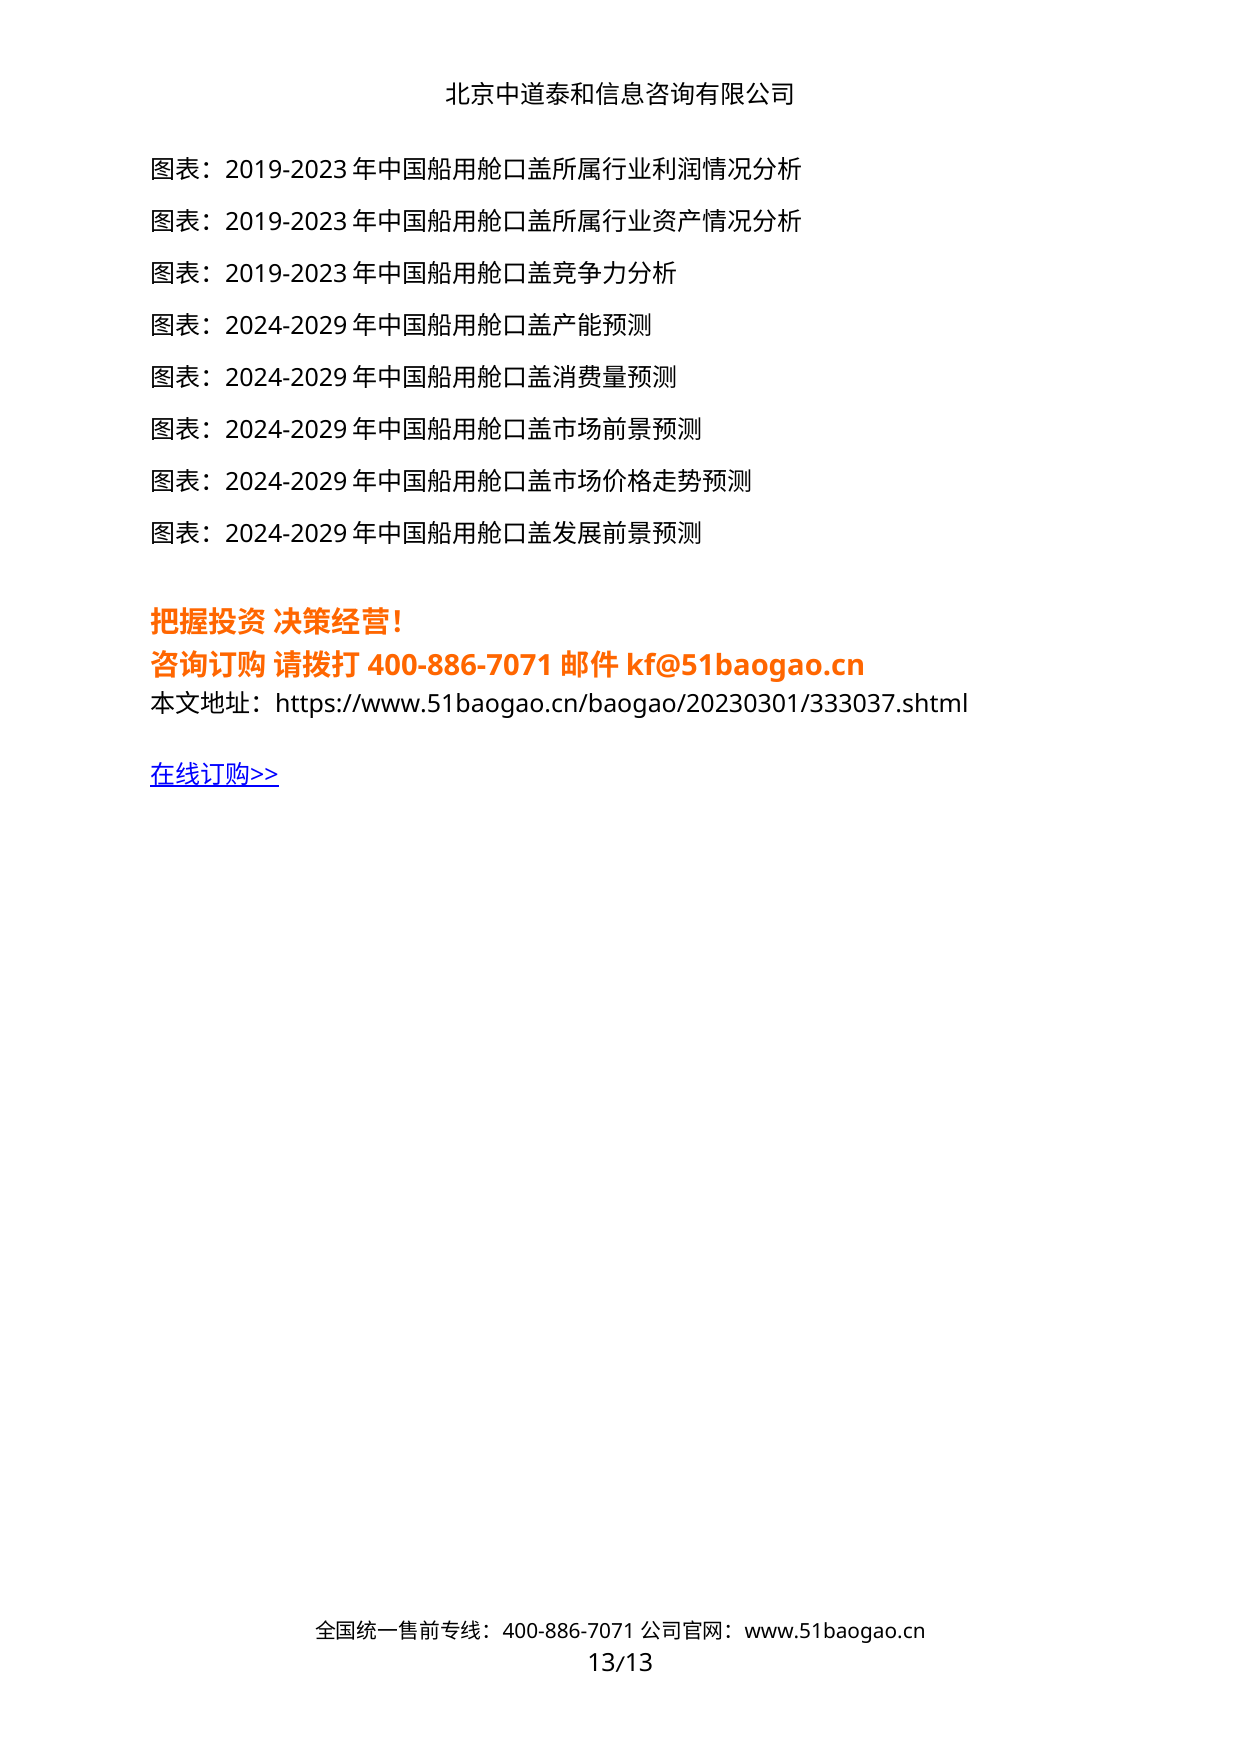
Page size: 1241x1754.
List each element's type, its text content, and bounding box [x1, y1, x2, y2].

text 图表：2019-2023年中国船用舱口盖所属行业利润情况分析 [150, 150, 1090, 186]
text 图表：2024-2029年中国船用舱口盖发展前景预测 [150, 513, 1090, 549]
text 图表：2024-2029年中国船用舱口盖市场价格走势预测 [150, 461, 1090, 497]
text 图表：2024-2029年中国船用舱口盖消费量预测 [150, 357, 1090, 394]
text 把握投资 决策经营！咨询订购 请拨打 400-886-7071 邮件 kf@51baogao.cn本文地址：https://www.51baogao.cn/baogao/20230301/333037.shtml [150, 565, 1090, 720]
text 图表：2024-2029年中国船用舱口盖产能预测 [150, 306, 1090, 342]
text 图表：2019-2023年中国船用舱口盖竞争力分析 [150, 254, 1090, 290]
text 在线订购>> [150, 720, 1090, 790]
text 图表：2024-2029年中国船用舱口盖市场前景预测 [150, 409, 1090, 446]
text 图表：2019-2023年中国船用舱口盖所属行业资产情况分析 [150, 202, 1090, 238]
